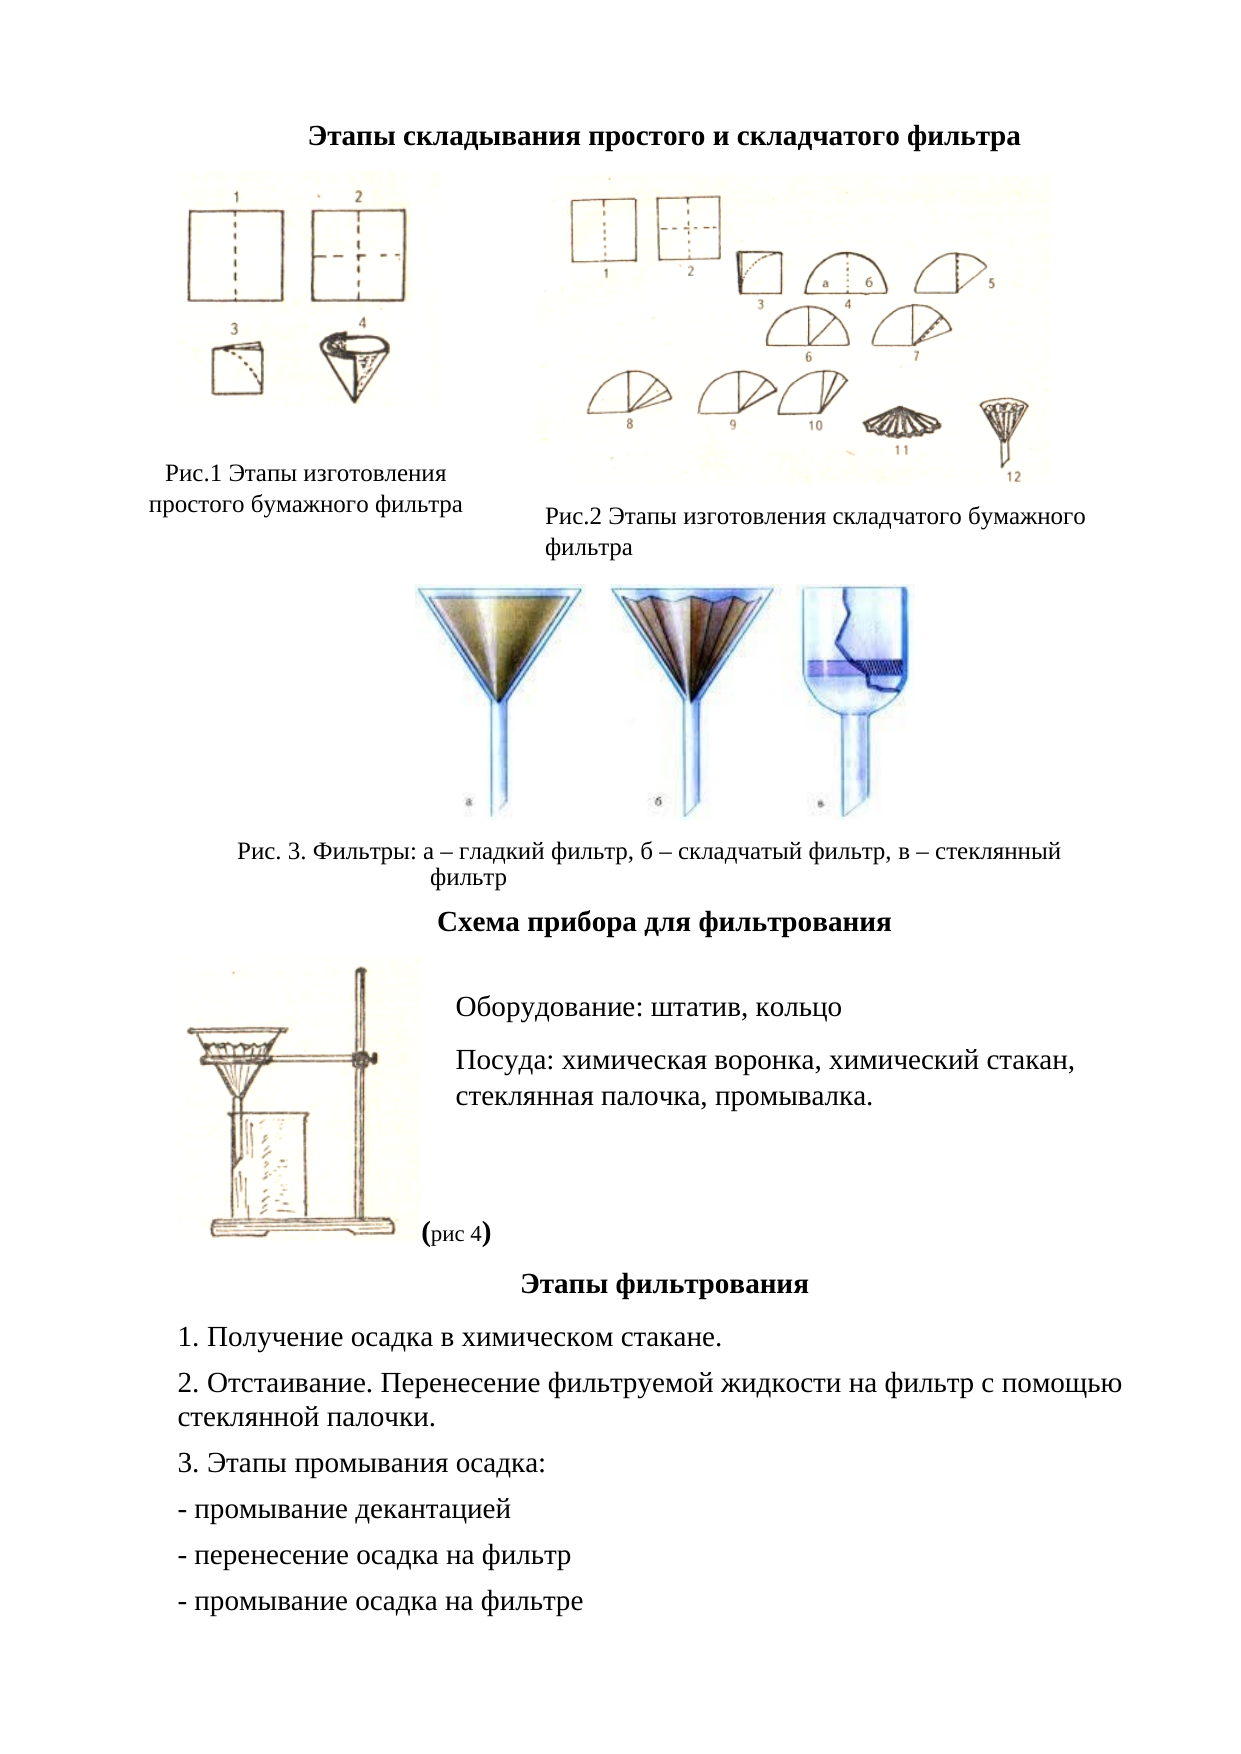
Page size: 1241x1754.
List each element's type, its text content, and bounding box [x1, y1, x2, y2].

text - промывание декантацией [177, 1491, 1152, 1524]
list Этапы промывания осадка: [177, 1445, 1152, 1478]
text Рис. 3. Фильтры: а – гладкий фильтр, б – складчатый фильтр, в – стеклянный фильтр [237, 839, 1098, 891]
text Схема прибора для фильтрования [177, 904, 1152, 937]
text - промывание осадка на фильтре [177, 1583, 1152, 1617]
text Этапы складывания простого и складчатого фильтра [177, 118, 1152, 152]
text Этапы фильтрования [177, 1266, 1152, 1300]
list Отстаивание. Перенесение фильтруемой жидкости на фильтр с помощью стеклянной палочки. [177, 1365, 1152, 1432]
picture [414, 584, 915, 820]
list Получение осадка в химическом стакане. [177, 1319, 1152, 1353]
text - перенесение осадка на фильтр [177, 1537, 1152, 1571]
text (рис 4) [177, 957, 1152, 1247]
